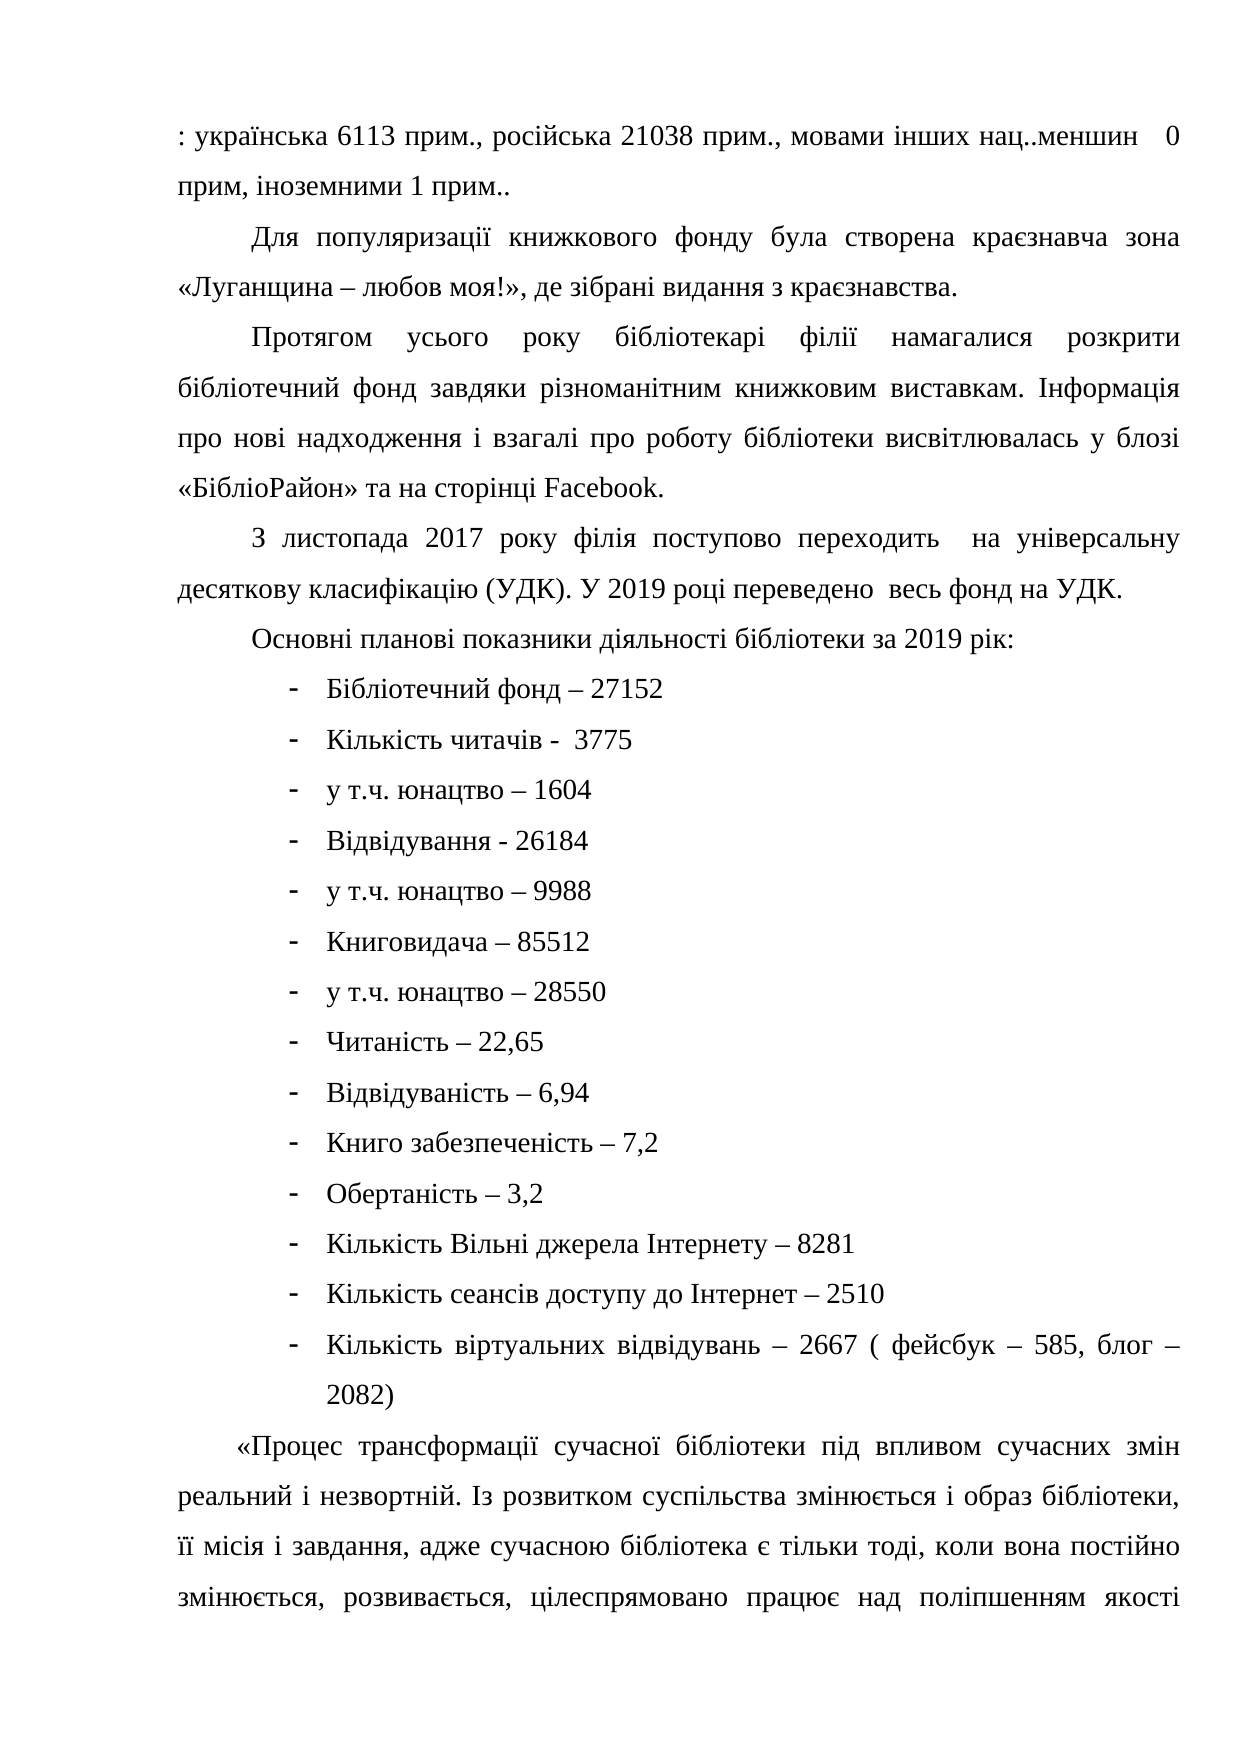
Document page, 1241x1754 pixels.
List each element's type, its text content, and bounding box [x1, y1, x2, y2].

list Відвідуваність – 6,94 [288, 1075, 1181, 1108]
list у т.ч. юнацтво – 28550 [288, 974, 1181, 1008]
text Для популяризації книжкового фонду була створена краєзнавча зона «Луганщина – любов моя!», де зібрані видання з краєзнавства. [177, 219, 1181, 303]
list Книго забезпеченість – 7,2 [288, 1125, 1181, 1159]
text З листопада 2017 року філія поступово переходить на універсальну десяткову класифікацію (УДК). У 2019 році переведено весь фонд на УДК. [177, 521, 1181, 604]
list Відвідування - 26184 [288, 823, 1181, 856]
list Читаність – 22,65 [288, 1024, 1181, 1058]
list Кількість Вільні джерела Інтернету – 8281 [288, 1226, 1181, 1260]
list Кількість читачів - 3775 [288, 722, 1181, 756]
list Кількість віртуальних відвідувань – 2667 ( фейсбук – 585, блог – 2082) [288, 1327, 1181, 1411]
list Кількість сеансів доступу до Інтернет – 2510 [288, 1277, 1181, 1310]
list у т.ч. юнацтво – 9988 [288, 873, 1181, 907]
text Протягом усього року бібліотекарі філії намагалися розкрити бібліотечний фонд завдяки різноманітним книжковим виставкам. Інформація про нові надходження і взагалі про роботу бібліотеки висвітлювалась у блозі «БібліоРайон» та на сторінці Facebook. [177, 319, 1181, 504]
list Обертаність – 3,2 [288, 1176, 1181, 1209]
text Основні планові показники діяльності бібліотеки за 2019 рік: [177, 621, 1181, 655]
list Бібліотечний фонд – 27152 [288, 672, 1181, 705]
list у т.ч. юнацтво – 1604 [288, 772, 1181, 806]
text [177, 118, 1181, 202]
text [177, 1428, 1181, 1612]
list Книговидача – 85512 [288, 924, 1181, 957]
